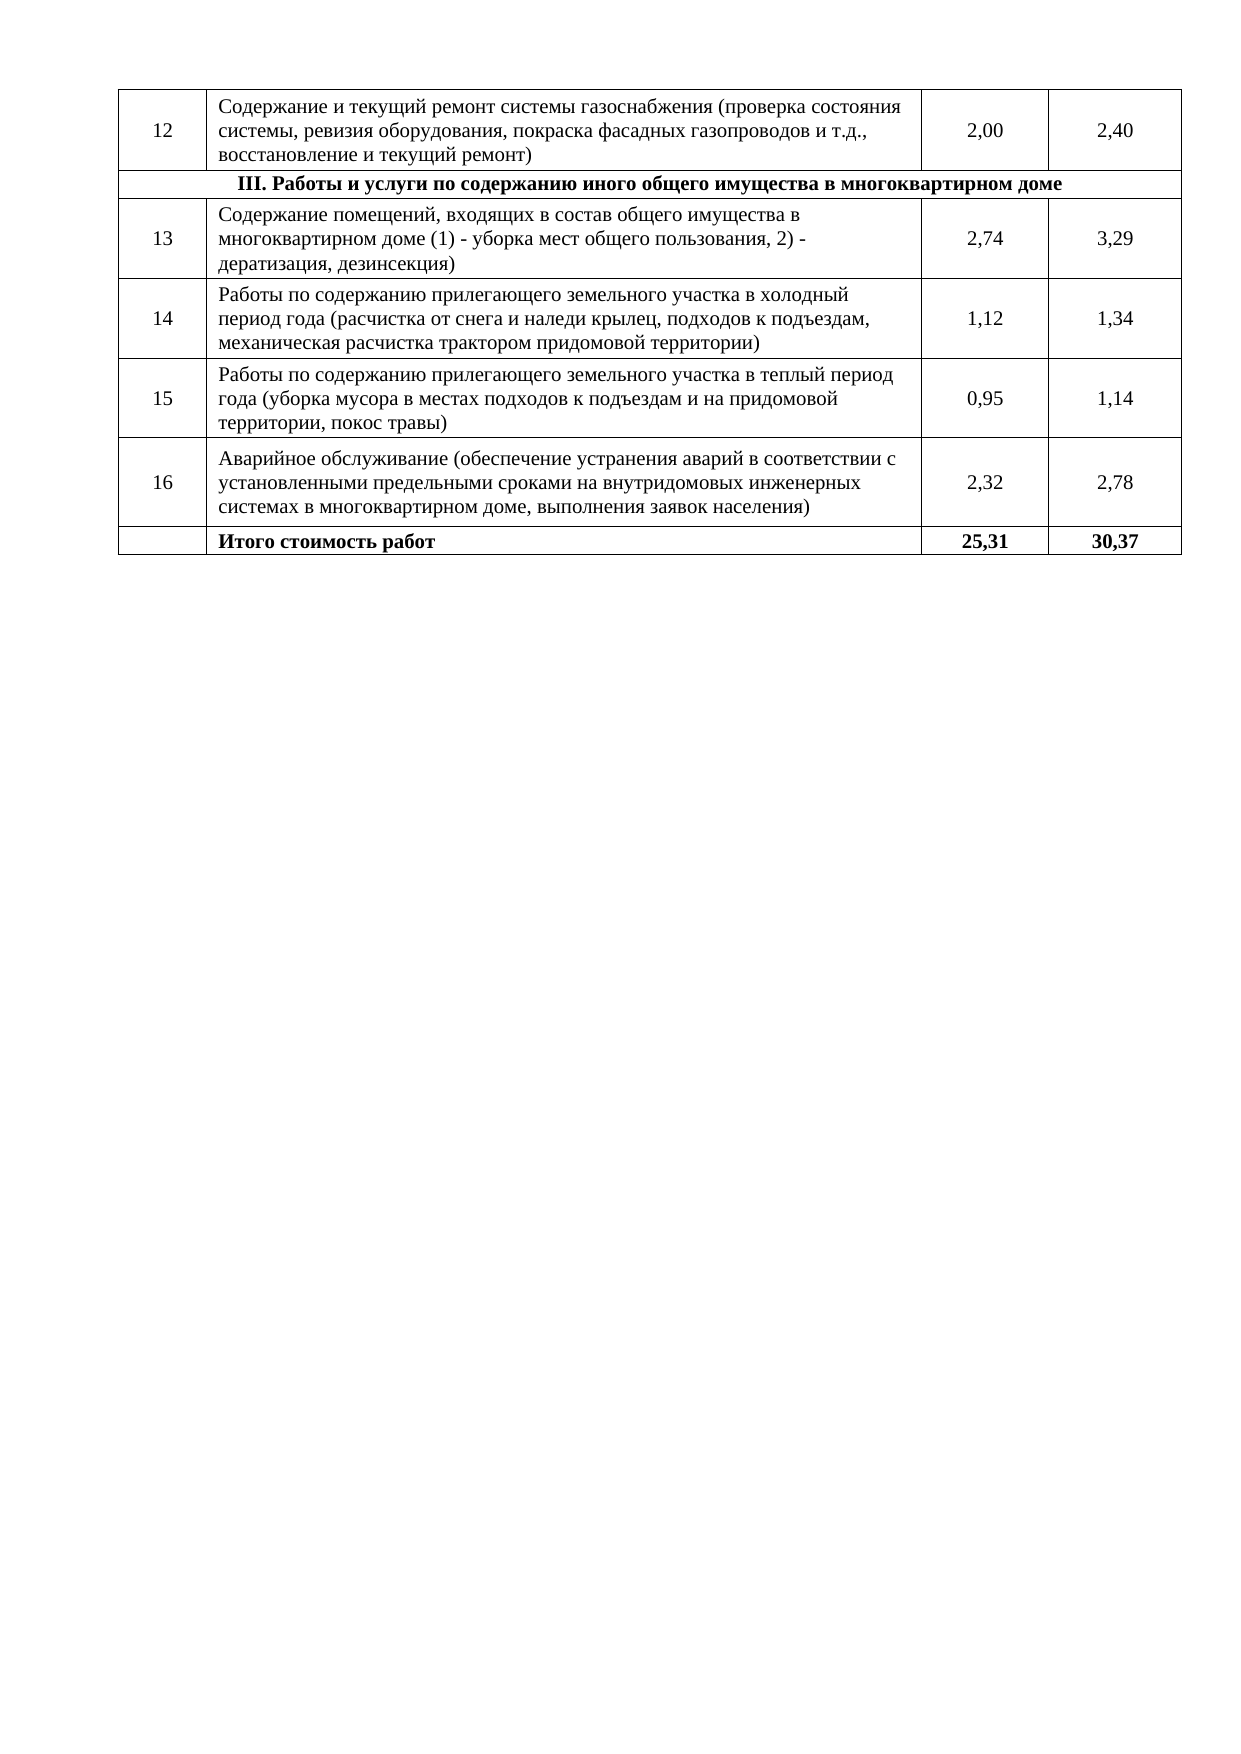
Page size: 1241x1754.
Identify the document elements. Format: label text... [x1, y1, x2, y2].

table_cell [119, 527, 206, 554]
table_cell 2,74 [922, 199, 1048, 278]
table_cell 25,31 [922, 527, 1048, 554]
table_cell 1,34 [1049, 279, 1181, 357]
table_cell 2,40 [1049, 90, 1181, 170]
table_cell 2,78 [1049, 438, 1181, 526]
table_cell Содержание и текущий ремонт системы газоснабжения (проверка состояния системы, ревизия оборудования, покраска фасадных газопроводов и т.д., восстановление и текущий ремонт) [207, 90, 921, 170]
table_cell 30,37 [1049, 527, 1181, 554]
table_cell Работы по содержанию прилегающего земельного участка в холодный период года (расчистка от снега и наледи крылец, подходов к подъездам, механическая расчистка трактором придомовой территории) [207, 279, 921, 357]
table_cell Содержание помещений, входящих в состав общего имущества в многоквартирном доме (1) - уборка мест общего пользования, 2) - дератизация, дезинсекция) [207, 199, 921, 278]
table_cell 16 [119, 438, 206, 526]
table_cell 0,95 [922, 359, 1048, 437]
table_cell 1,12 [922, 279, 1048, 357]
table_cell Итого стоимость работ [207, 527, 921, 554]
table_cell 3,29 [1049, 199, 1181, 278]
table_cell III. Работы и услуги по содержанию иного общего имущества в многоквартирном доме [119, 171, 1181, 198]
table_cell 13 [119, 199, 206, 278]
table_cell 12 [119, 90, 206, 170]
table_cell Аварийное обслуживание (обеспечение устранения аварий в соответствии с установленными предельными сроками на внутридомовых инженерных системах в многоквартирном доме, выполнения заявок населения) [207, 438, 921, 526]
table_cell 2,32 [922, 438, 1048, 526]
table_cell 1,14 [1049, 359, 1181, 437]
table_cell Работы по содержанию прилегающего земельного участка в теплый период года (уборка мусора в местах подходов к подъездам и на придомовой территории, покос травы) [207, 359, 921, 437]
table_cell 2,00 [922, 90, 1048, 170]
table_cell 14 [119, 279, 206, 357]
table_cell 15 [119, 359, 206, 437]
